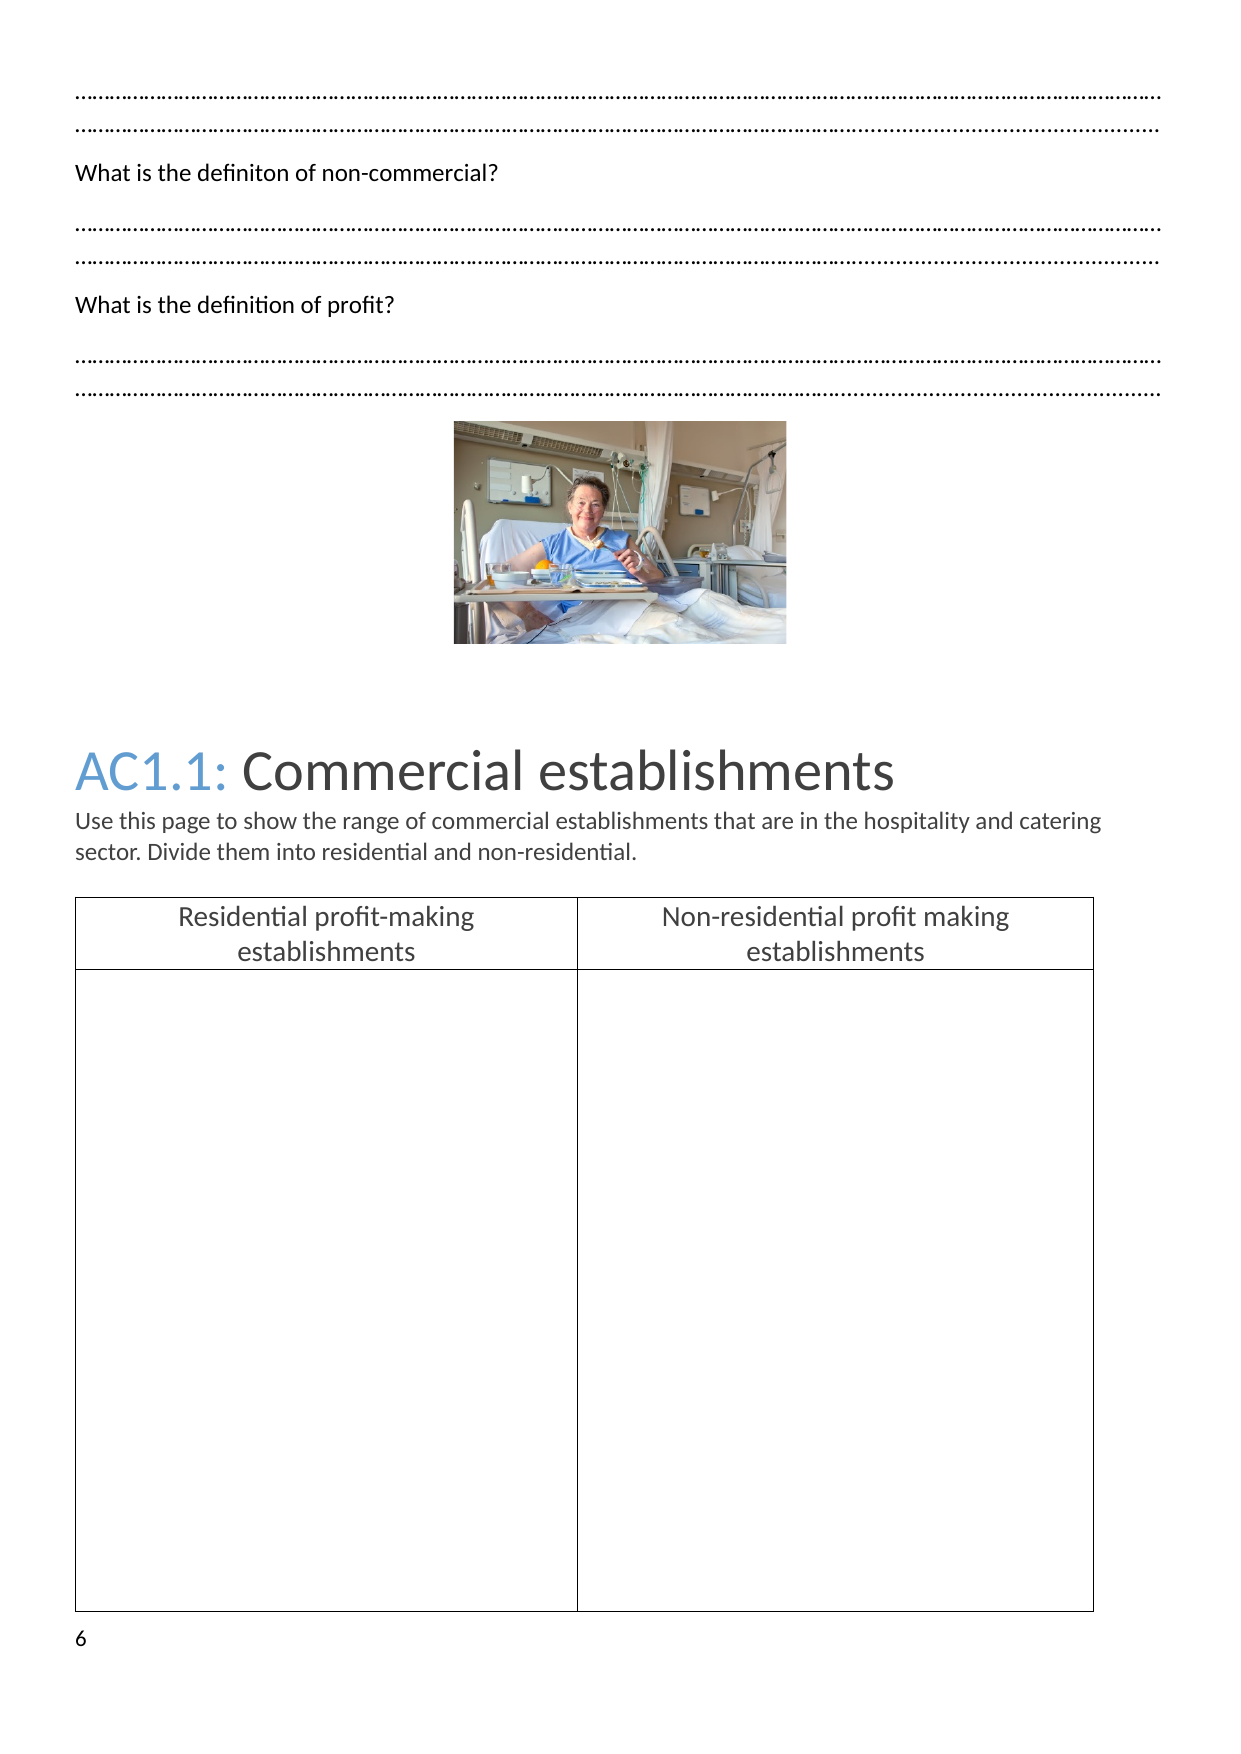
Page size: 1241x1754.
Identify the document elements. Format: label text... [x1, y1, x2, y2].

picture [453, 421, 787, 644]
table_header Non-residential profit making establishments [578, 898, 1093, 969]
table_cell [578, 970, 1093, 1611]
table_cell [76, 970, 577, 1611]
text What is the definition of profit? [75, 289, 1165, 320]
text ………………………………………………………………………………………………………………………………………………………………………………………………………………………………………………………………………………………………................................................. [75, 75, 1165, 138]
text What is the definiton of non-commercial? [75, 157, 1165, 188]
text Use this page to show the range of commercial establishments that are in the hospitality and catering sector. Divide them into residential and non-residential. [75, 805, 1165, 866]
text …………………………………………………………………………………………………………………………………………………………………………………………………………………………………………………………………………………………….................................................... [75, 339, 1165, 403]
text ………………………………………………………………………………………………………………………………………………………………………………………………………………………………………………………………………………………………................................................. [75, 207, 1165, 271]
text AC1.1: Commercial establishments [75, 734, 1165, 805]
table_header Residential profit-making establishments [76, 898, 577, 969]
